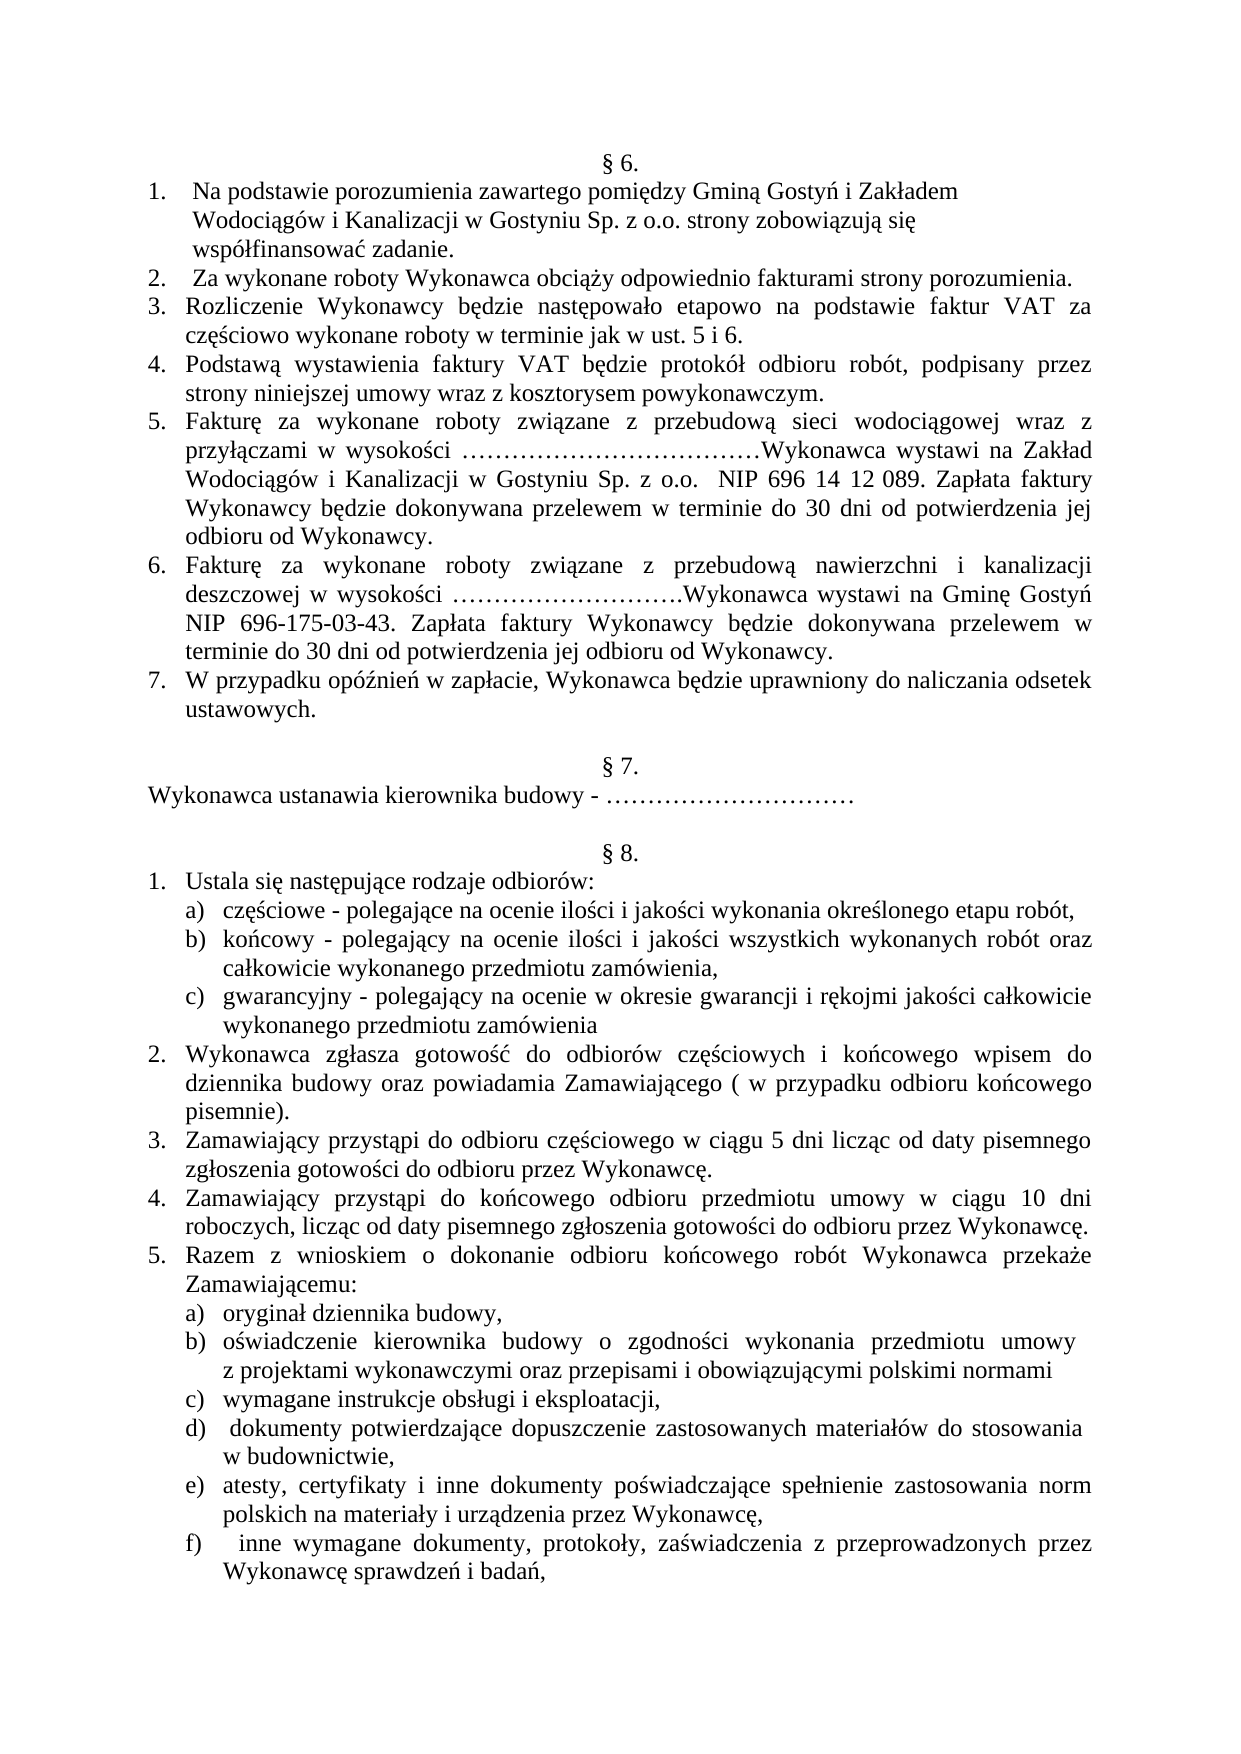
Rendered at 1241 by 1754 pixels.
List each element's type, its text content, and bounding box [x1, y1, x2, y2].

list częściowe - polegające na ocenie ilości i jakości wykonania określonego etapu robót, [185, 895, 1093, 924]
list wymagane instrukcje obsługi i eksploatacji, [185, 1384, 1093, 1413]
list dokumenty potwierdzające dopuszczenie zastosowanych materiałów do stosowania w budownictwie, [185, 1413, 1093, 1470]
text Wykonawca ustanawia kierownika budowy - ………………………… [148, 780, 1093, 809]
text § 8. [148, 838, 1093, 866]
list Wykonawca zgłasza gotowość do odbiorów częściowych i końcowego wpisem do dziennika budowy oraz powiadamia Zamawiającego ( w przypadku odbioru końcowego pisemnie). [148, 1039, 1093, 1125]
list końcowy - polegający na ocenie ilości i jakości wszystkich wykonanych robót oraz całkowicie wykonanego przedmiotu zamówienia, [185, 924, 1093, 981]
list oświadczenie kierownika budowy o zgodności wykonania przedmiotu umowy z projektami wykonawczymi oraz przepisami i obowiązującymi polskimi normami [185, 1326, 1093, 1384]
list Ustala się następujące rodzaje odbiorów: [148, 866, 1093, 895]
list oryginał dziennika budowy, [185, 1298, 1093, 1326]
list atesty, certyfikaty i inne dokumenty poświadczające spełnienie zastosowania norm polskich na materiały i urządzenia przez Wykonawcę, [185, 1470, 1093, 1528]
list Rozliczenie Wykonawcy będzie następowało etapowo na podstawie faktur VAT za częściowo wykonane roboty w terminie jak w ust. 5 i 6. [148, 291, 1093, 349]
list W przypadku opóźnień w zapłacie, Wykonawca będzie uprawniony do naliczania odsetek ustawowych. [148, 665, 1093, 723]
text § 6. [148, 148, 1093, 176]
list Fakturę za wykonane roboty związane z przebudową nawierzchni i kanalizacji deszczowej w wysokości ……………………….Wykonawca wystawi na Gminę Gostyń NIP 696-175-03-43. Zapłata faktury Wykonawcy będzie dokonywana przelewem w terminie do 30 dni od potwierdzenia jej odbioru od Wykonawcy. [148, 550, 1093, 665]
list Zamawiający przystąpi do końcowego odbioru przedmiotu umowy w ciągu 10 dni roboczych, licząc od daty pisemnego zgłoszenia gotowości do odbioru przez Wykonawcę. [148, 1183, 1093, 1240]
list Na podstawie porozumienia zawartego pomiędzy Gminą Gostyń i Zakładem Wodociągów i Kanalizacji w Gostyniu Sp. z o.o. strony zobowiązują się współfinansować zadanie. [148, 176, 1093, 263]
list inne wymagane dokumenty, protokoły, zaświadczenia z przeprowadzonych przez Wykonawcę sprawdzeń i badań, [185, 1528, 1093, 1585]
list Zamawiający przystąpi do odbioru częściowego w ciągu 5 dni licząc od daty pisemnego zgłoszenia gotowości do odbioru przez Wykonawcę. [148, 1125, 1093, 1183]
list Fakturę za wykonane roboty związane z przebudową sieci wodociągowej wraz z przyłączami w wysokości ………………………………Wykonawca wystawi na Zakład Wodociągów i Kanalizacji w Gostyniu Sp. z o.o. NIP 696 14 12 089. Zapłata faktury Wykonawcy będzie dokonywana przelewem w terminie do 30 dni od potwierdzenia jej odbioru od Wykonawcy. [148, 406, 1093, 550]
list gwarancyjny - polegający na ocenie w okresie gwarancji i rękojmi jakości całkowicie wykonanego przedmiotu zamówienia [185, 981, 1093, 1039]
list Razem z wnioskiem o dokonanie odbioru końcowego robót Wykonawca przekaże Zamawiającemu: [148, 1240, 1093, 1298]
list Za wykonane roboty Wykonawca obciąży odpowiednio fakturami strony porozumienia. [148, 263, 1093, 291]
text § 7. [148, 751, 1093, 780]
list Podstawą wystawienia faktury VAT będzie protokół odbioru robót, podpisany przez strony niniejszej umowy wraz z kosztorysem powykonawczym. [148, 349, 1093, 406]
